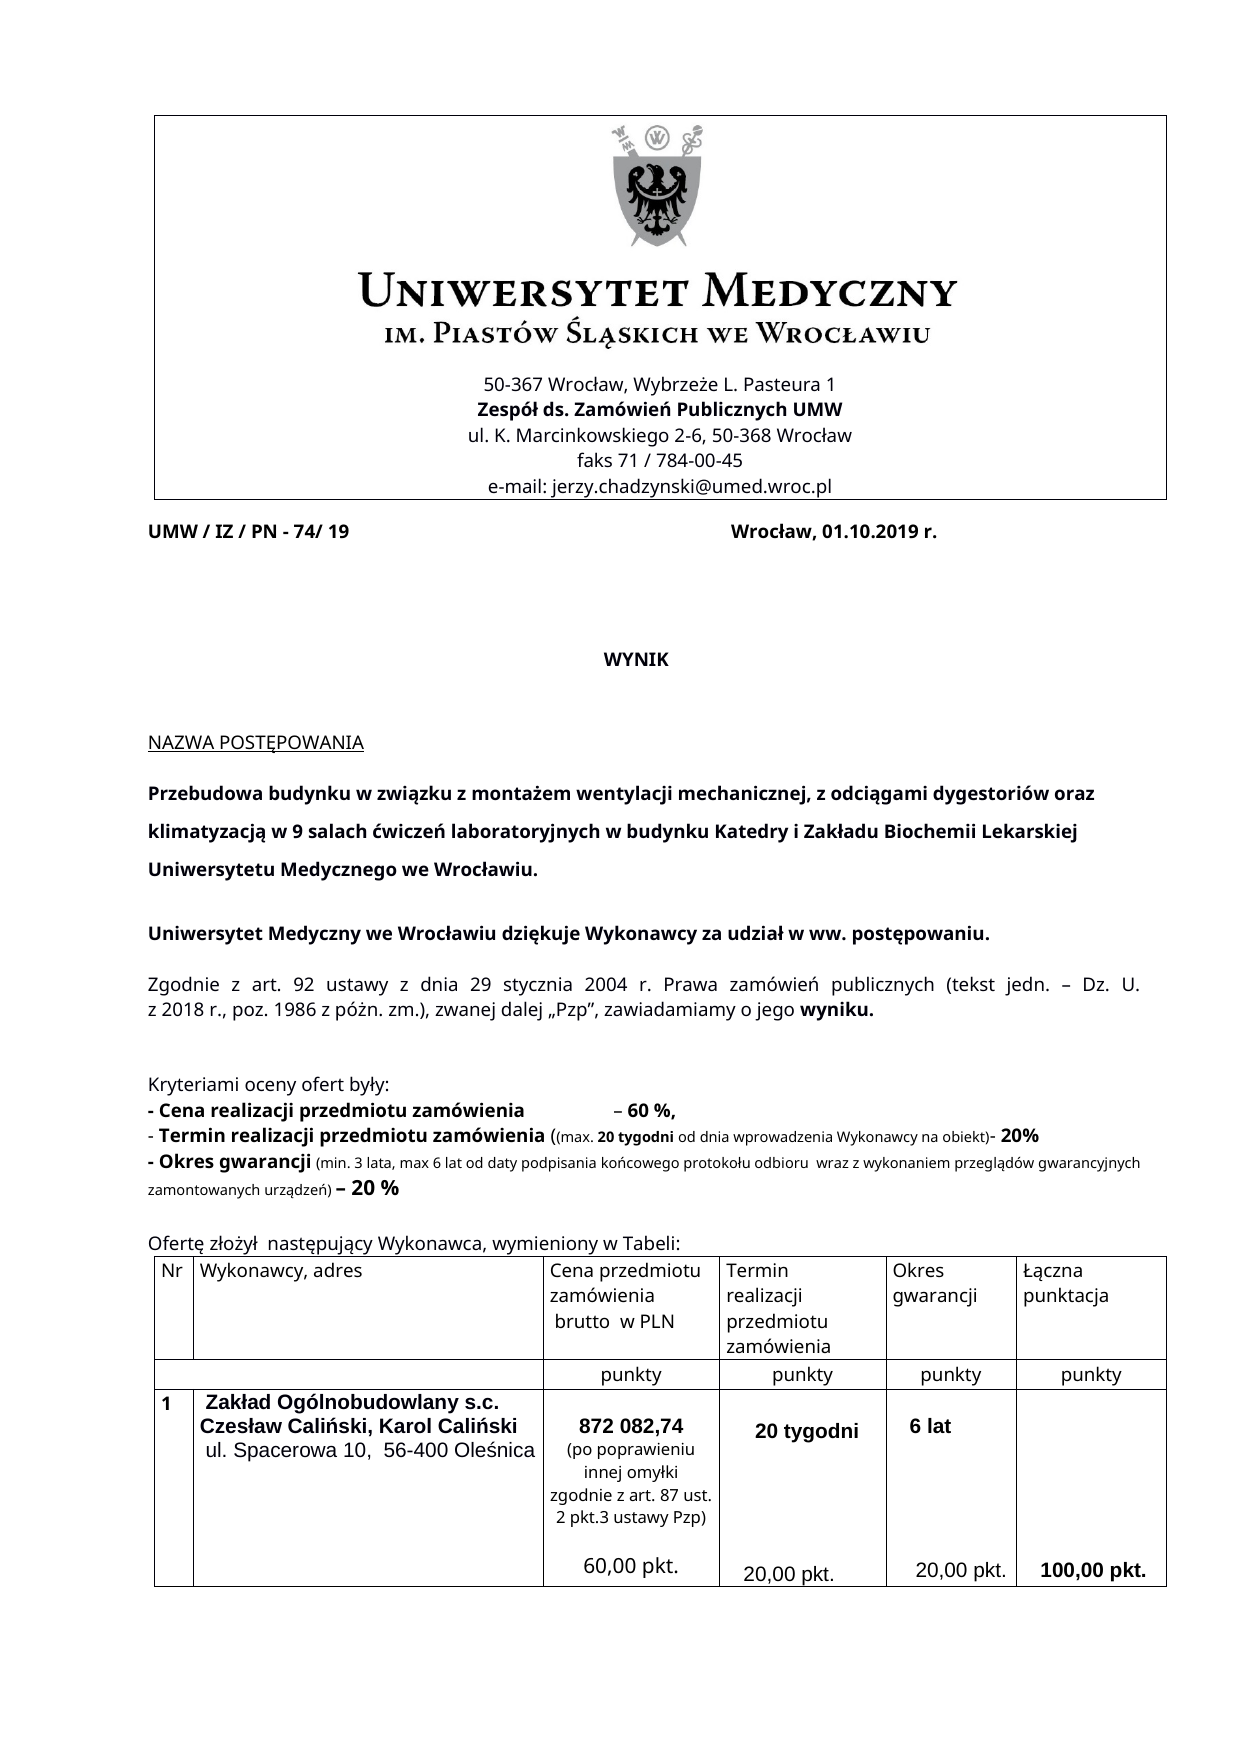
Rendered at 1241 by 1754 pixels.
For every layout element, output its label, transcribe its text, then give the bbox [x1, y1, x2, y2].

table_cell 872 082,74 (po poprawieniu innej omyłki zgodnie z art. 87 ust. 2 pkt.3 ustawy Pzp) 60,00 pkt. [544, 1390, 719, 1586]
table_header Wykonawcy, adres [194, 1257, 543, 1359]
table_header 50-367 Wrocław, Wybrzeże L. Pasteura 1 Zespół ds. Zamówień Publicznych UMW ul. K. Marcinkowskiego 2-6, 50-368 Wrocław faks 71 / 784-00-45 e-mail: jerzy.chadzynski@umed.wroc.pl [155, 116, 1166, 498]
text Kryteriami oceny ofert były: [148, 1071, 1154, 1097]
table_cell punkty [720, 1360, 886, 1389]
table_cell 1 [155, 1390, 193, 1586]
text WYNIK [148, 646, 1124, 672]
table_cell punkty [887, 1360, 1016, 1389]
table_header Termin realizacji przedmiotu zamówienia [720, 1257, 886, 1359]
table_cell 6 lat 20,00 pkt. [887, 1390, 1016, 1586]
text - Termin realizacji przedmiotu zamówienia ((max. 20 tygodni od dnia wprowadzenia Wykonawcy na obiekt)- 20% [148, 1122, 1136, 1148]
text Uniwersytet Medyczny we Wrocławiu dziękuje Wykonawcy za udział w ww. postępowaniu. [148, 920, 1154, 946]
text Zgodnie z art. 92 ustawy z dnia 29 stycznia 2004 r. Prawa zamówień publicznych (tekst jedn. – Dz. U. z 2018 r., poz. 1986 z póżn. zm.), zwanej dalej „Pzp”, zawiadamiamy o jego wyniku. [148, 971, 1154, 1021]
table_cell 20 tygodni 20,00 pkt. [720, 1390, 886, 1586]
text - Cena realizacji przedmiotu zamówienia – 60 %, [148, 1097, 1154, 1122]
table_cell punkty [544, 1360, 719, 1389]
table_header Nr [155, 1257, 193, 1359]
table_header Cena przedmiotu zamówienia brutto w PLN [544, 1257, 719, 1359]
table_cell [155, 1360, 543, 1389]
picture [330, 116, 990, 371]
table_cell Zakład Ogólnobudowlany s.c. Czesław Caliński, Karol Caliński ul. Spacerowa 10, 56-400 Oleśnica [194, 1390, 543, 1586]
text NAZWA POSTĘPOWANIA [148, 729, 1181, 754]
text - Okres gwarancji (min. 3 lata, max 6 lat od daty podpisania końcowego protokołu odbioru wraz z wykonaniem przeglądów gwarancyjnych zamontowanych urządzeń) – 20 % [148, 1148, 1171, 1202]
table_cell 100,00 pkt. [1017, 1390, 1166, 1586]
table_cell punkty [1017, 1360, 1166, 1389]
table_header Łączna punktacja [1017, 1257, 1166, 1359]
text UMW / IZ / PN - 74/ 19 Wrocław, 01.10.2019 r. [148, 519, 1154, 544]
text Przebudowa budynku w związku z montażem wentylacji mechanicznej, z odciągami dygestoriów oraz klimatyzacją w 9 salach ćwiczeń laboratoryjnych w budynku Katedry i Zakładu Biochemii Lekarskiej Uniwersytetu Medycznego we Wrocławiu. [148, 780, 1183, 882]
table_header Okres gwarancji [887, 1257, 1016, 1359]
text Ofertę złożył następujący Wykonawca, wymieniony w Tabeli: [148, 1230, 1154, 1256]
